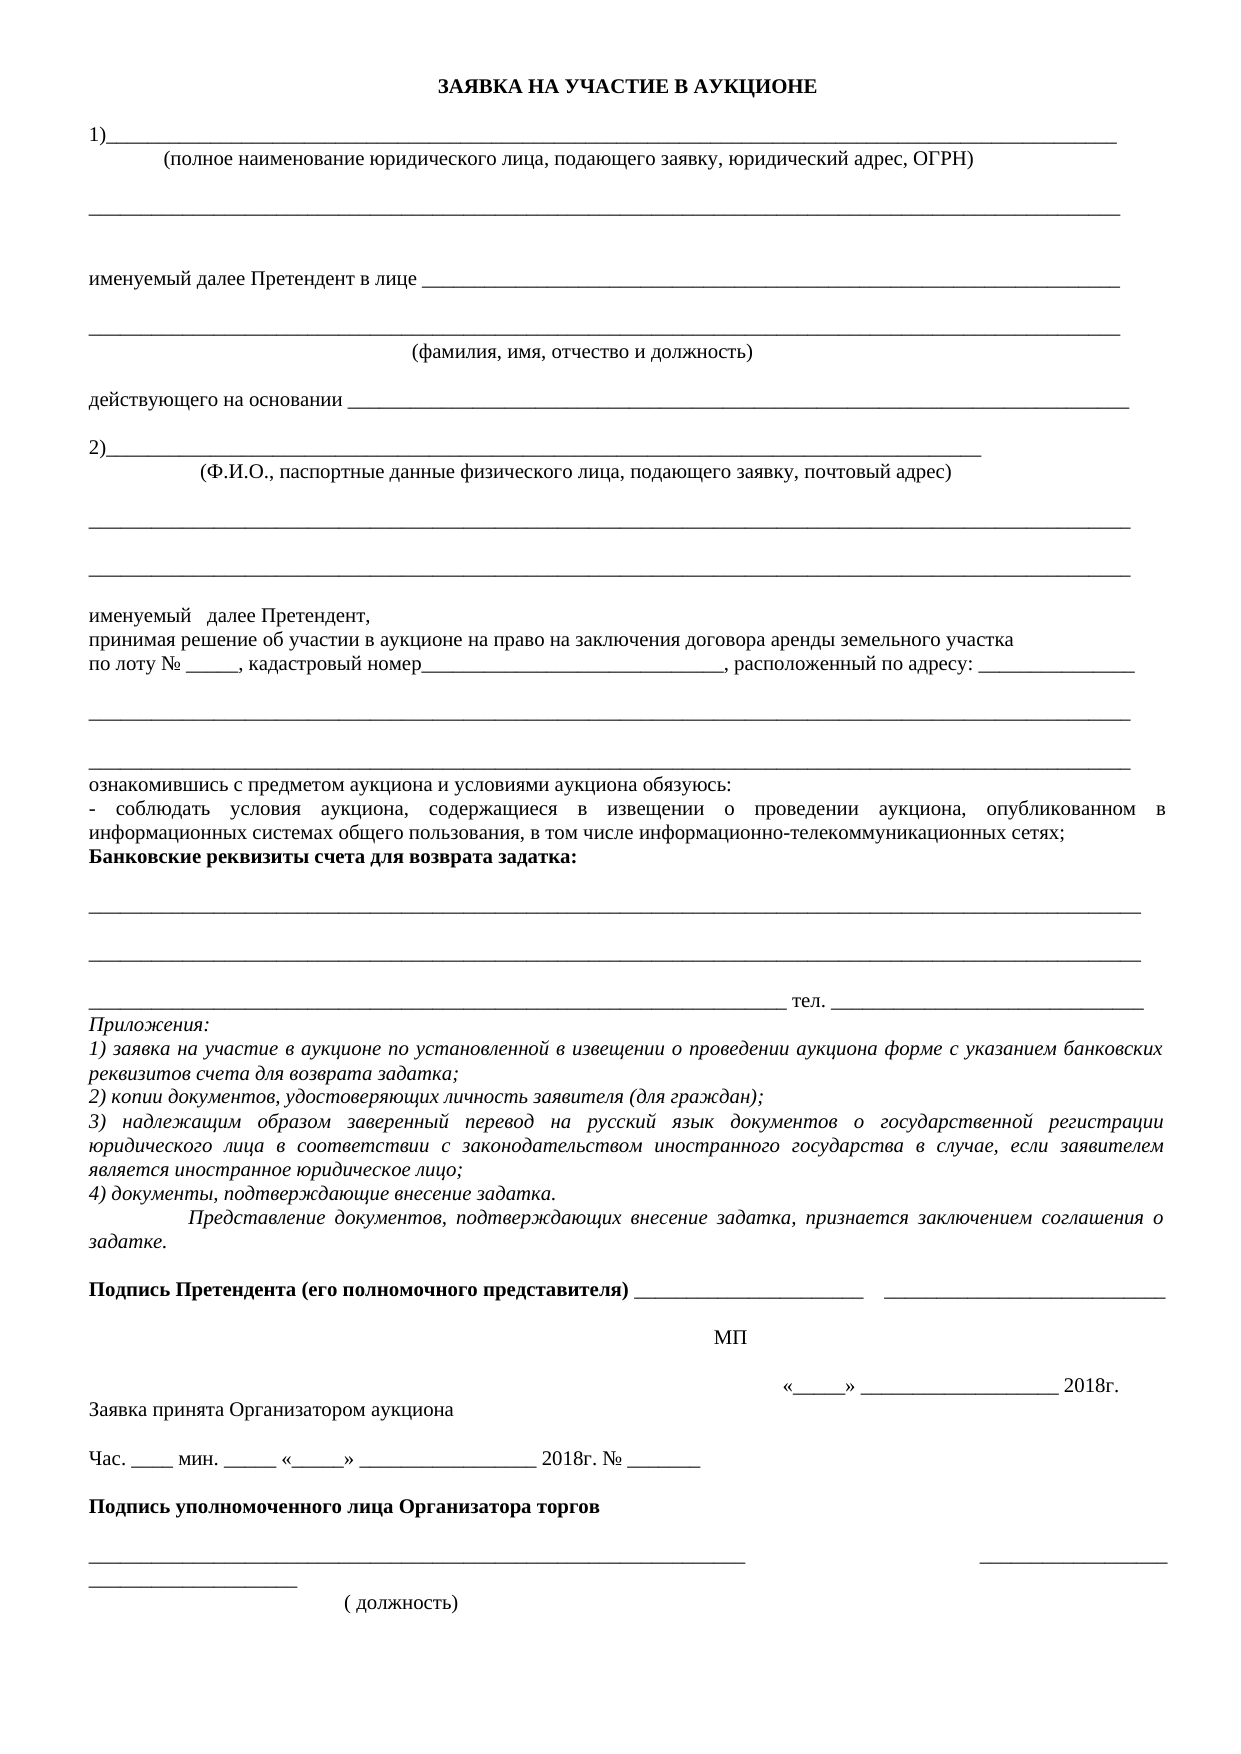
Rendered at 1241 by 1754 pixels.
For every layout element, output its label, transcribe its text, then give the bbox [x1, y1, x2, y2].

text _____________________________________________________________________________________________________ [89, 940, 1167, 964]
text 1)_________________________________________________________________________________________________ [89, 122, 1167, 146]
text Заявка принята Организатором аукциона [89, 1397, 1167, 1421]
text _____________________________________________________________________________________________________ [89, 892, 1167, 916]
text - соблюдать условия аукциона, содержащиеся в извещении о проведении аукциона, опубликованном в информационных системах общего пользования, в том числе информационно-телекоммуникационных сетях; [89, 796, 1167, 844]
text Банковские реквизиты счета для возврата задатка: [89, 844, 1167, 868]
text ____________________________________________________________________________________________________ [89, 507, 1217, 531]
text ___________________________________________________________________________________________________ [89, 314, 1217, 338]
text Приложения: [89, 1012, 1167, 1036]
text 3) надлежащим образом заверенный перевод на русский язык документов о государственной регистрации юридического лица в соответствии с законодательством иностранного государства в случае, если заявителем является иностранное юридическое лицо; [89, 1108, 1167, 1181]
text МП [89, 1325, 1167, 1349]
text ____________________________________________________________________________________________________ [89, 699, 1167, 723]
text именуемый далее Претендент в лице ___________________________________________________________________ [89, 266, 1217, 290]
text Подпись уполномоченного лица Организатора торгов [89, 1493, 1167, 1518]
text (фамилия, имя, отчество и должность) [89, 338, 1217, 363]
text действующего на основании ___________________________________________________________________________ [89, 387, 1217, 411]
text ___________________________________________________________________________________________________ [89, 194, 1217, 218]
text Представление документов, подтверждающих внесение задатка, признается заключением соглашения о задатке. [89, 1205, 1167, 1253]
text ознакомившись с предметом аукциона и условиями аукциона обязуюсь: [89, 772, 1167, 796]
text 1) заявка на участие в аукционе по установленной в извещении о проведении аукциона форме с указанием банковских реквизитов счета для возврата задатка; [89, 1036, 1167, 1084]
text ___________________________________________________________________ тел. ______________________________ [89, 988, 1167, 1012]
text ____________________________________________________________________________________________________ [89, 555, 1217, 579]
text ( должность) [89, 1590, 1167, 1614]
text _______________________________________________________________ __________________ ____________________ [89, 1542, 1167, 1590]
text именуемый далее Претендент, [89, 603, 1217, 627]
text (полное наименование юридического лица, подающего заявку, юридический адрес, ОГРН) [148, 146, 1217, 170]
text по лоту № _____, кадастровый номер_____________________________, расположенный по адресу: _______________ [89, 651, 1167, 675]
text Час. ____ мин. _____ «_____» _________________ 2018г. № _______ [89, 1445, 1167, 1469]
text ____________________________________________________________________________________________________ [89, 748, 1167, 772]
text «_____» ___________________ 2018г. [89, 1373, 1167, 1397]
text принимая решение об участии в аукционе на право на заключения договора аренды земельного участка [89, 627, 1167, 651]
text (Ф.И.О., паспортные данные физического лица, подающего заявку, почтовый адрес) [148, 459, 1217, 483]
text Подпись Претендента (его полномочного представителя) ______________________ ___________________________ [89, 1277, 1167, 1301]
text ЗАЯВКА НА УЧАСТИЕ В АУКЦИОНЕ [89, 74, 1167, 98]
text 2)____________________________________________________________________________________ [89, 435, 1217, 459]
text 2) копии документов, удостоверяющих личность заявителя (для граждан); [89, 1084, 1167, 1108]
text 4) документы, подтверждающие внесение задатка. [89, 1181, 1167, 1205]
